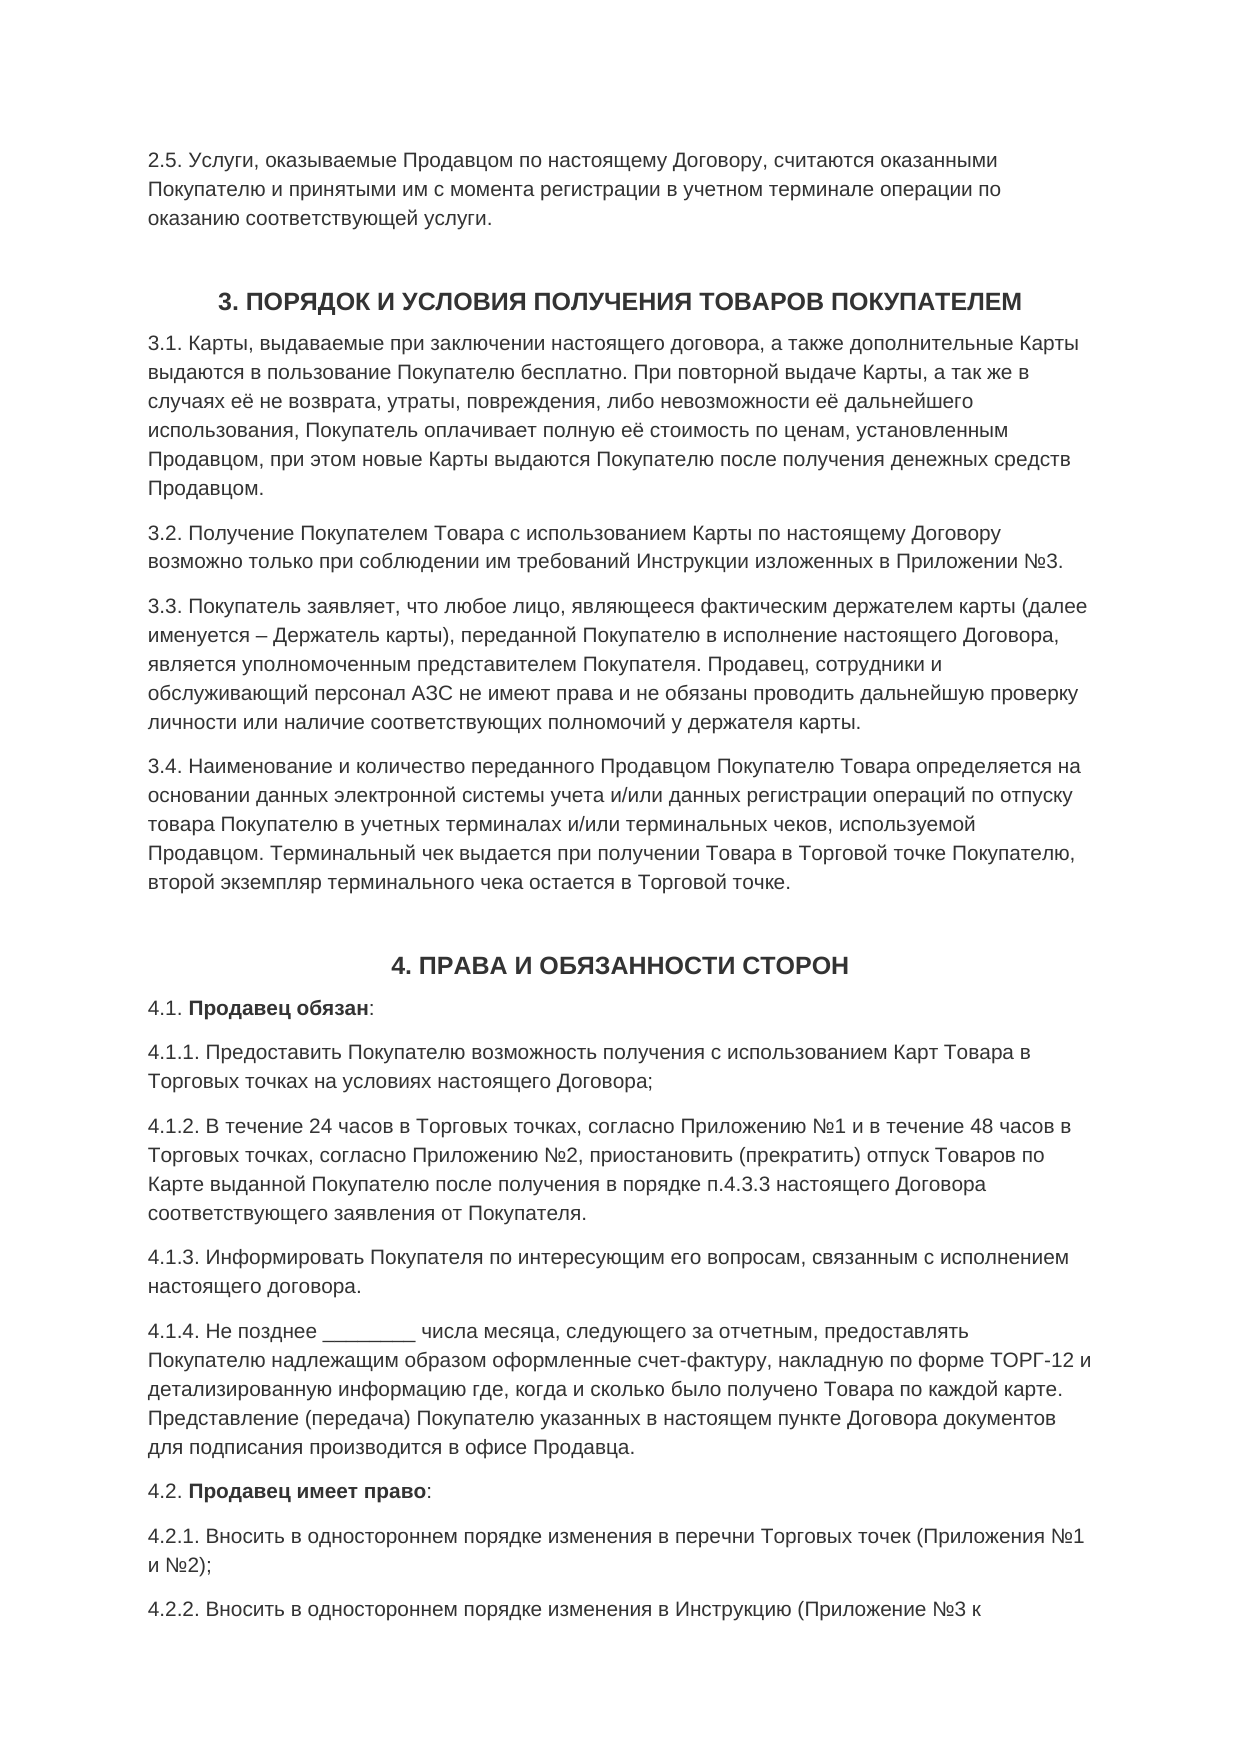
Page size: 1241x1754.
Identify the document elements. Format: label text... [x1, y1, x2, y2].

text 4.1. Продавец обязан: [148, 996, 1092, 1019]
text 4.1.3. Информировать Покупателя по интересующим его вопросам, связанным с исполнением настоящего договора. [148, 1245, 1092, 1298]
text 4.1.2. В течение 24 часов в Торговых точках, согласно Приложению №1 и в течение 48 часов в Торговых точках, согласно Приложению №2, приостановить (прекратить) отпуск Товаров по Карте выданной Покупателю после получения в порядке п.4.3.3 настоящего Договора соответствующего заявления от Покупателя. [148, 1114, 1092, 1224]
text 4.1.4. Не позднее ________ числа месяца, следующего за отчетным, предоставлять Покупателю надлежащим образом оформленные счет-фактуру, накладную по форме ТОРГ-12 и детализированную информацию где, когда и сколько было получено Товара по каждой карте. Представление (передача) Покупателю указанных в настоящем пункте Договора документов для подписания производится в офисе Продавца. [148, 1319, 1092, 1458]
text 4.2. Продавец имеет право: [148, 1479, 1092, 1503]
text 3.4. Наименование и количество переданного Продавцом Покупателю Товара определяется на основании данных электронной системы учета и/или данных регистрации операций по отпуску товара Покупателю в учетных терминалах и/или терминальных чеков, используемой Продавцом. Терминальный чек выдается при получении Товара в Торговой точке Покупателю, второй экземпляр терминального чека остается в Торговой точке. [148, 754, 1092, 894]
text 3. ПОРЯДОК И УСЛОВИЯ ПОЛУЧЕНИЯ ТОВАРОВ ПОКУПАТЕЛЕМ [148, 287, 1092, 315]
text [148, 1597, 1092, 1621]
text 3.3. Покупатель заявляет, что любое лицо, являющееся фактическим держателем карты (далее именуется – Держатель карты), переданной Покупателю в исполнение настоящего Договора, является уполномоченным представителем Покупателя. Продавец, сотрудники и обслуживающий персонал АЗС не имеют права и не обязаны проводить дальнейшую проверку личности или наличие соответствующих полномочий у держателя карты. [148, 594, 1092, 734]
text 2.5. Услуги, оказываемые Продавцом по настоящему Договору, считаются оказанными Покупателю и принятыми им с момента регистрации в учетном терминале операции по оказанию соответствующей услуги. [148, 148, 1092, 229]
text 3.2. Получение Покупателем Товара с использованием Карты по настоящему Договору возможно только при соблюдении им требований Инструкции изложенных в Приложении №3. [148, 520, 1092, 573]
text 4.1.1. Предоставить Покупателю возможность получения с использованием Карт Товара в Торговых точках на условиях настоящего Договора; [148, 1040, 1092, 1093]
text 4.2.1. Вносить в одностороннем порядке изменения в перечни Торговых точек (Приложения №1 и №2); [148, 1524, 1092, 1577]
text 3.1. Карты, выдаваемые при заключении настоящего договора, а также дополнительные Карты выдаются в пользование Покупателю бесплатно. При повторной выдаче Карты, а так же в случаях её не возврата, утраты, повреждения, либо невозможности её дальнейшего использования, Покупатель оплачивает полную её стоимость по ценам, установленным Продавцом, при этом новые Карты выдаются Покупателю после получения денежных средств Продавцом. [148, 331, 1092, 500]
text 4. ПРАВА И ОБЯЗАННОСТИ СТОРОН [148, 951, 1092, 980]
